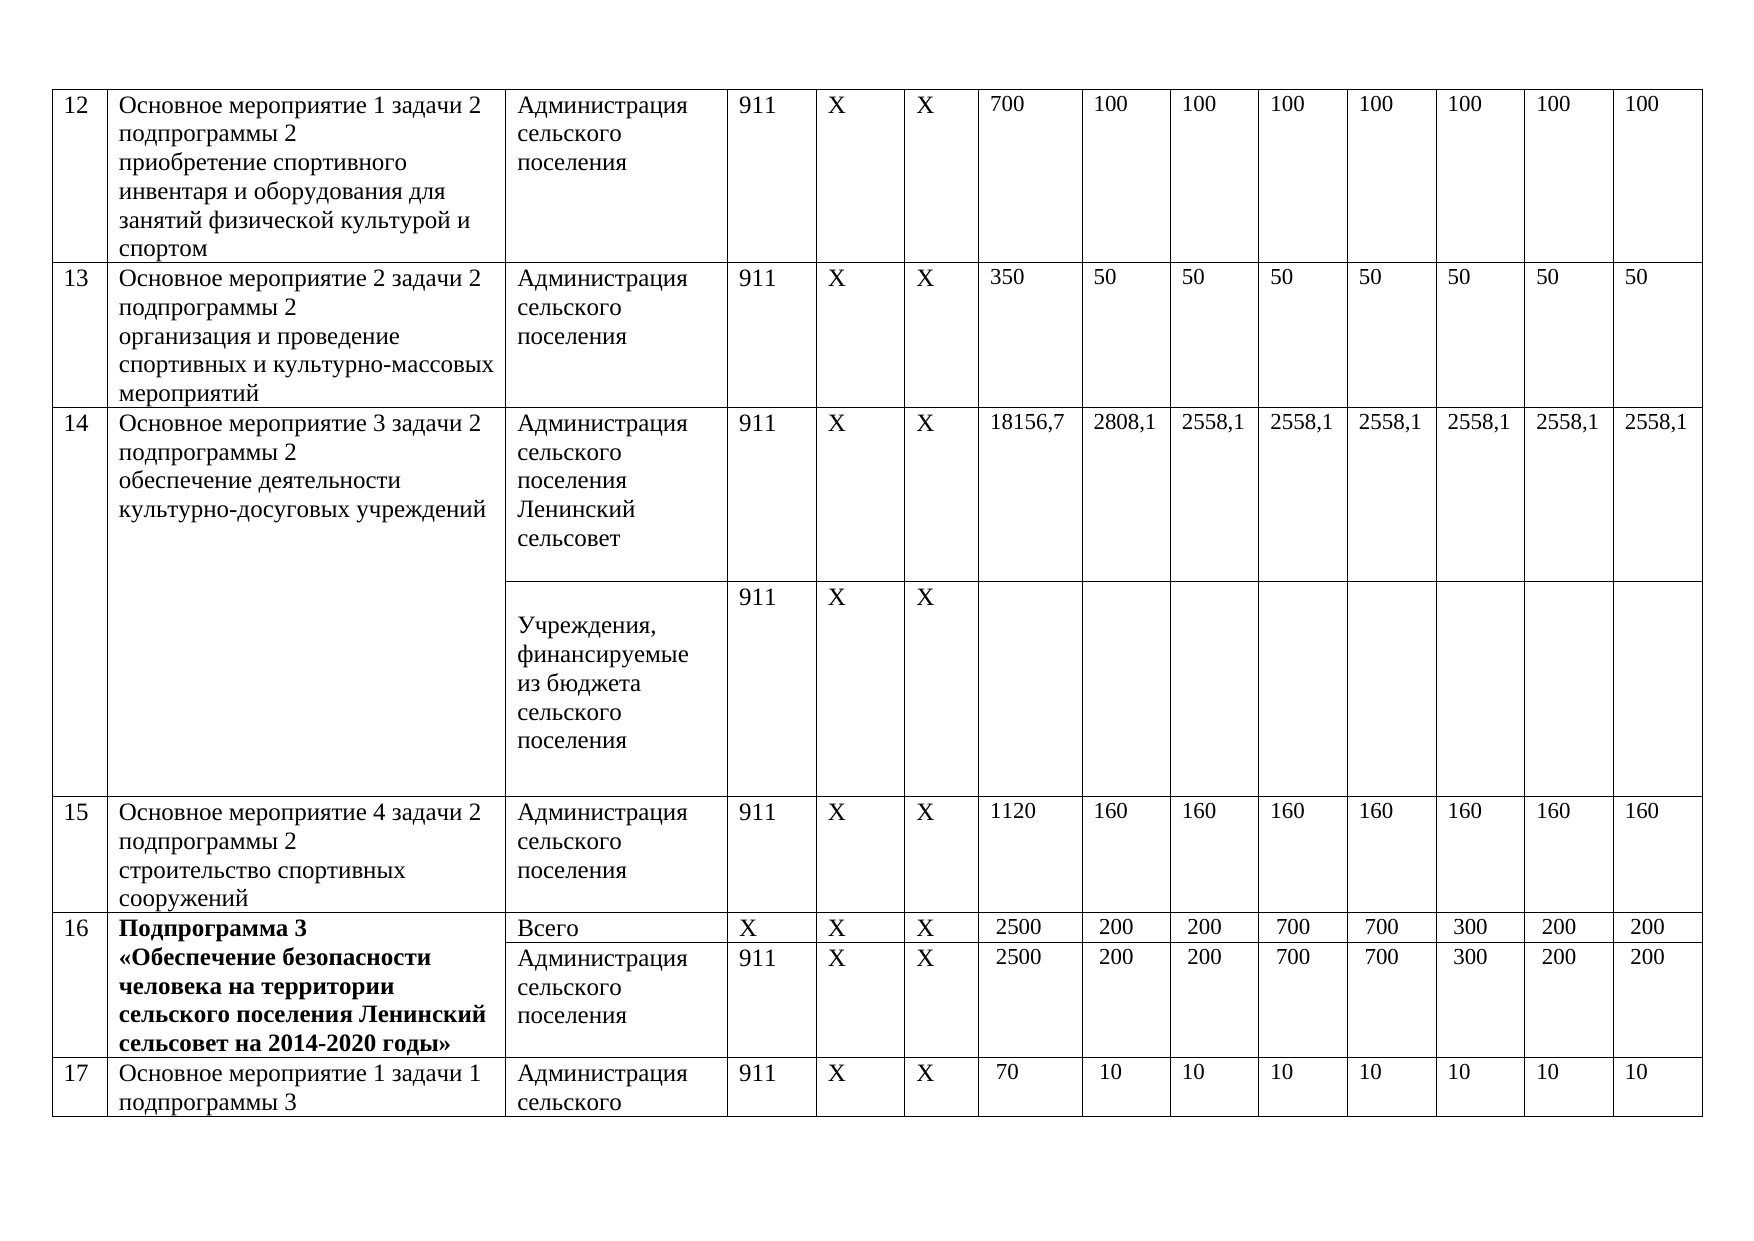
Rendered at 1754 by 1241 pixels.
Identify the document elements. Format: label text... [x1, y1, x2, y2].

table_cell 160 [1614, 797, 1702, 912]
table_cell Х [905, 263, 978, 407]
table_cell 18156,7 [979, 408, 1082, 581]
table_cell Х [905, 582, 978, 796]
table_cell 700 [1348, 913, 1436, 942]
table_cell Всего [506, 913, 727, 942]
table_cell Основное мероприятие 3 задачи 2 подпрограммы 2 обеспечение деятельности культурно-досуговых учреждений [108, 408, 505, 796]
table_cell 200 [1083, 943, 1170, 1057]
table_cell 10 [1171, 1058, 1258, 1116]
table_cell Х [905, 913, 978, 942]
table_cell Х [817, 582, 904, 796]
table_cell 100 [1348, 90, 1436, 262]
table_cell 200 [1171, 943, 1258, 1057]
table_cell 200 [1525, 913, 1613, 942]
table_cell Х [905, 408, 978, 581]
table_cell 10 [1437, 1058, 1524, 1116]
table_cell 10 [1259, 1058, 1347, 1116]
table_cell 2500 [979, 913, 1082, 942]
table_cell 160 [1348, 797, 1436, 912]
table_cell 100 [1259, 90, 1347, 262]
table_cell 2558,1 [1614, 408, 1702, 581]
table_cell 700 [1348, 943, 1436, 1057]
table_cell Основное мероприятие 1 задачи 2 подпрограммы 2 приобретение спортивного инвентаря и оборудования для занятий физической культурой и спортом [108, 90, 505, 262]
table_cell 2558,1 [1348, 408, 1436, 581]
table_cell 200 [1614, 943, 1702, 1057]
table_cell [1259, 582, 1347, 796]
table_cell Х [817, 1058, 904, 1116]
table_cell 2558,1 [1259, 408, 1347, 581]
table_cell 50 [1437, 263, 1524, 407]
table_cell 2558,1 [1525, 408, 1613, 581]
table_cell 10 [1348, 1058, 1436, 1116]
table_cell 100 [1171, 90, 1258, 262]
table_cell 2500 [979, 943, 1082, 1057]
table_cell Х [905, 1058, 978, 1116]
table_cell [1437, 582, 1524, 796]
table_cell 700 [979, 90, 1082, 262]
table_cell 2558,1 [1171, 408, 1258, 581]
table_cell 100 [1083, 90, 1170, 262]
table_cell 200 [1171, 913, 1258, 942]
table_cell [1171, 582, 1258, 796]
table_cell Х [905, 90, 978, 262]
table_cell 911 [728, 582, 816, 796]
table_cell 911 [728, 1058, 816, 1116]
table_cell Основное мероприятие 2 задачи 2 подпрограммы 2 организация и проведение спортивных и культурно-массовых мероприятий [108, 263, 505, 407]
table_cell 700 [1259, 913, 1347, 942]
table_cell Х [817, 263, 904, 407]
table_cell 911 [728, 90, 816, 262]
table_cell 13 [53, 263, 107, 407]
table_cell 200 [1083, 913, 1170, 942]
table_cell 2808,1 [1083, 408, 1170, 581]
table_cell Подпрограмма 3 «Обеспечение безопасности человека на территории сельского поселения Ленинский сельсовет на 2014-2020 годы» [108, 913, 505, 1057]
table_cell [108, 1058, 505, 1116]
table_cell Х [905, 943, 978, 1057]
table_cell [506, 90, 727, 262]
table_cell 160 [1083, 797, 1170, 912]
table_cell 200 [1525, 943, 1613, 1057]
table_cell 700 [1259, 943, 1347, 1057]
table_cell 50 [1259, 263, 1347, 407]
table_cell 100 [1525, 90, 1613, 262]
table_cell 14 [53, 408, 107, 796]
table_cell Администрация сельского поселения [506, 943, 727, 1057]
table_cell 911 [728, 797, 816, 912]
table_cell 10 [1525, 1058, 1613, 1116]
table_cell 12 [53, 90, 107, 262]
table_cell 1120 [979, 797, 1082, 912]
table_cell Учреждения, финансируемые из бюджета сельского поселения [506, 582, 727, 796]
table_cell 50 [1348, 263, 1436, 407]
table_cell 70 [979, 1058, 1082, 1116]
table_cell Х [817, 913, 904, 942]
table_cell 160 [1437, 797, 1524, 912]
table_cell 50 [1525, 263, 1613, 407]
table_cell Х [817, 797, 904, 912]
table_cell 100 [1614, 90, 1702, 262]
table_cell 160 [1259, 797, 1347, 912]
table_cell 10 [1614, 1058, 1702, 1116]
table_cell Основное мероприятие 4 задачи 2 подпрограммы 2 строительство спортивных сооружений [108, 797, 505, 912]
table_cell [1083, 582, 1170, 796]
table_cell 2558,1 [1437, 408, 1524, 581]
table_cell 200 [1614, 913, 1702, 942]
table_cell Администрация сельского поселения [506, 797, 727, 912]
table_cell 300 [1437, 913, 1524, 942]
table_cell 16 [53, 913, 107, 1057]
table_cell 10 [1083, 1058, 1170, 1116]
table_cell 160 [1171, 797, 1258, 912]
table_cell Х [817, 408, 904, 581]
table_cell 911 [728, 408, 816, 581]
table_cell Х [817, 90, 904, 262]
table_cell [1525, 582, 1613, 796]
table_cell 911 [728, 263, 816, 407]
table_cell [506, 1058, 727, 1116]
table_cell 300 [1437, 943, 1524, 1057]
table_cell 350 [979, 263, 1082, 407]
table_cell 160 [1525, 797, 1613, 912]
table_cell [1614, 582, 1702, 796]
table_cell 50 [1614, 263, 1702, 407]
table_cell 50 [1083, 263, 1170, 407]
table_cell Администрация сельского поселения Ленинский сельсовет [506, 408, 727, 581]
table_cell Х [905, 797, 978, 912]
table_cell Х [817, 943, 904, 1057]
table_cell 50 [1171, 263, 1258, 407]
table_cell 17 [53, 1058, 107, 1116]
table_cell 100 [1437, 90, 1524, 262]
table_cell Администрация сельского поселения [506, 263, 727, 407]
table_cell 911 [728, 943, 816, 1057]
table_cell 15 [53, 797, 107, 912]
table_cell [1348, 582, 1436, 796]
table_cell [979, 582, 1082, 796]
table_cell Х [728, 913, 816, 942]
